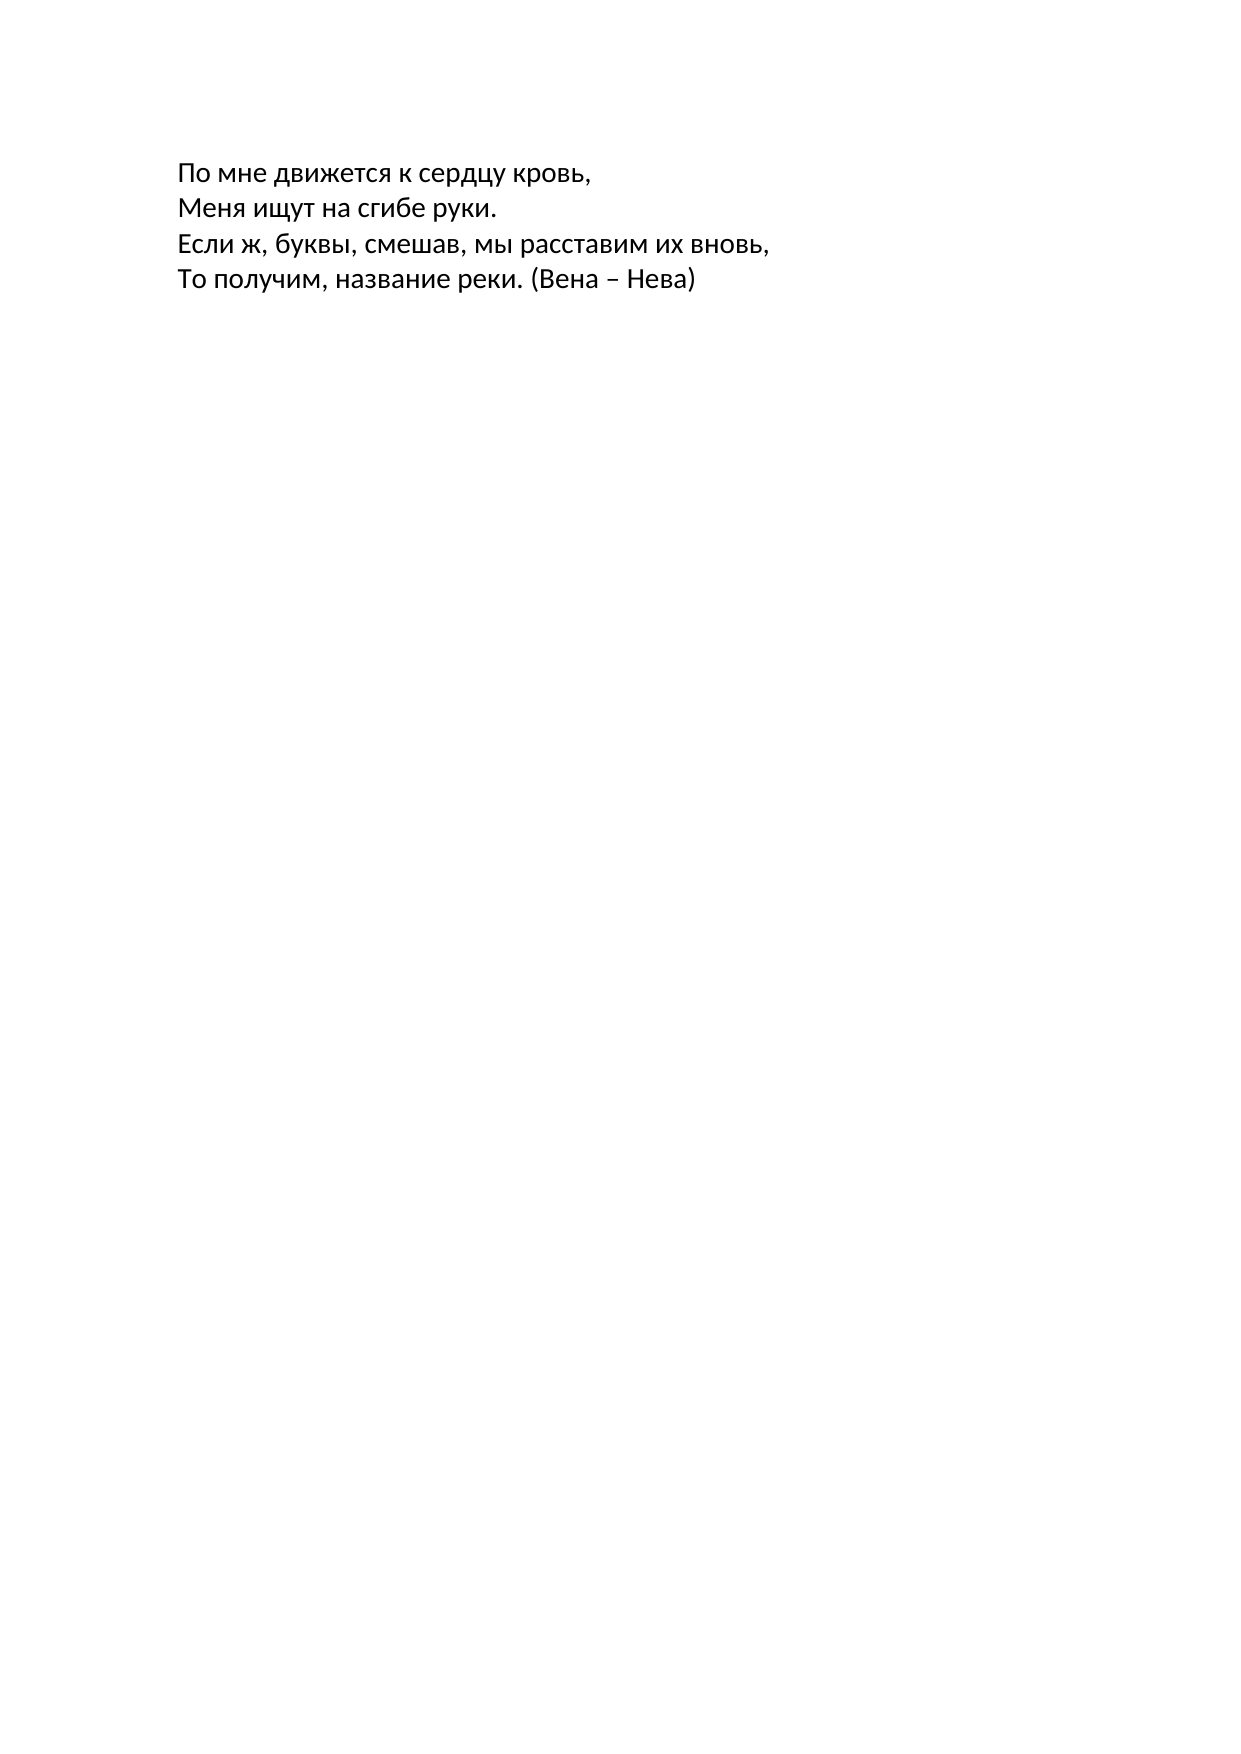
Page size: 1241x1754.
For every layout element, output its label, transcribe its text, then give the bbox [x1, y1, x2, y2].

text По мне движется к сердцу кровь, [177, 154, 1152, 189]
text То получим, название реки. (Вена – Нева) [177, 261, 1152, 296]
text Меня ищут на сгибе руки. [177, 189, 1152, 225]
text Если ж, буквы, смешав, мы расставим их вновь, [177, 225, 1152, 261]
